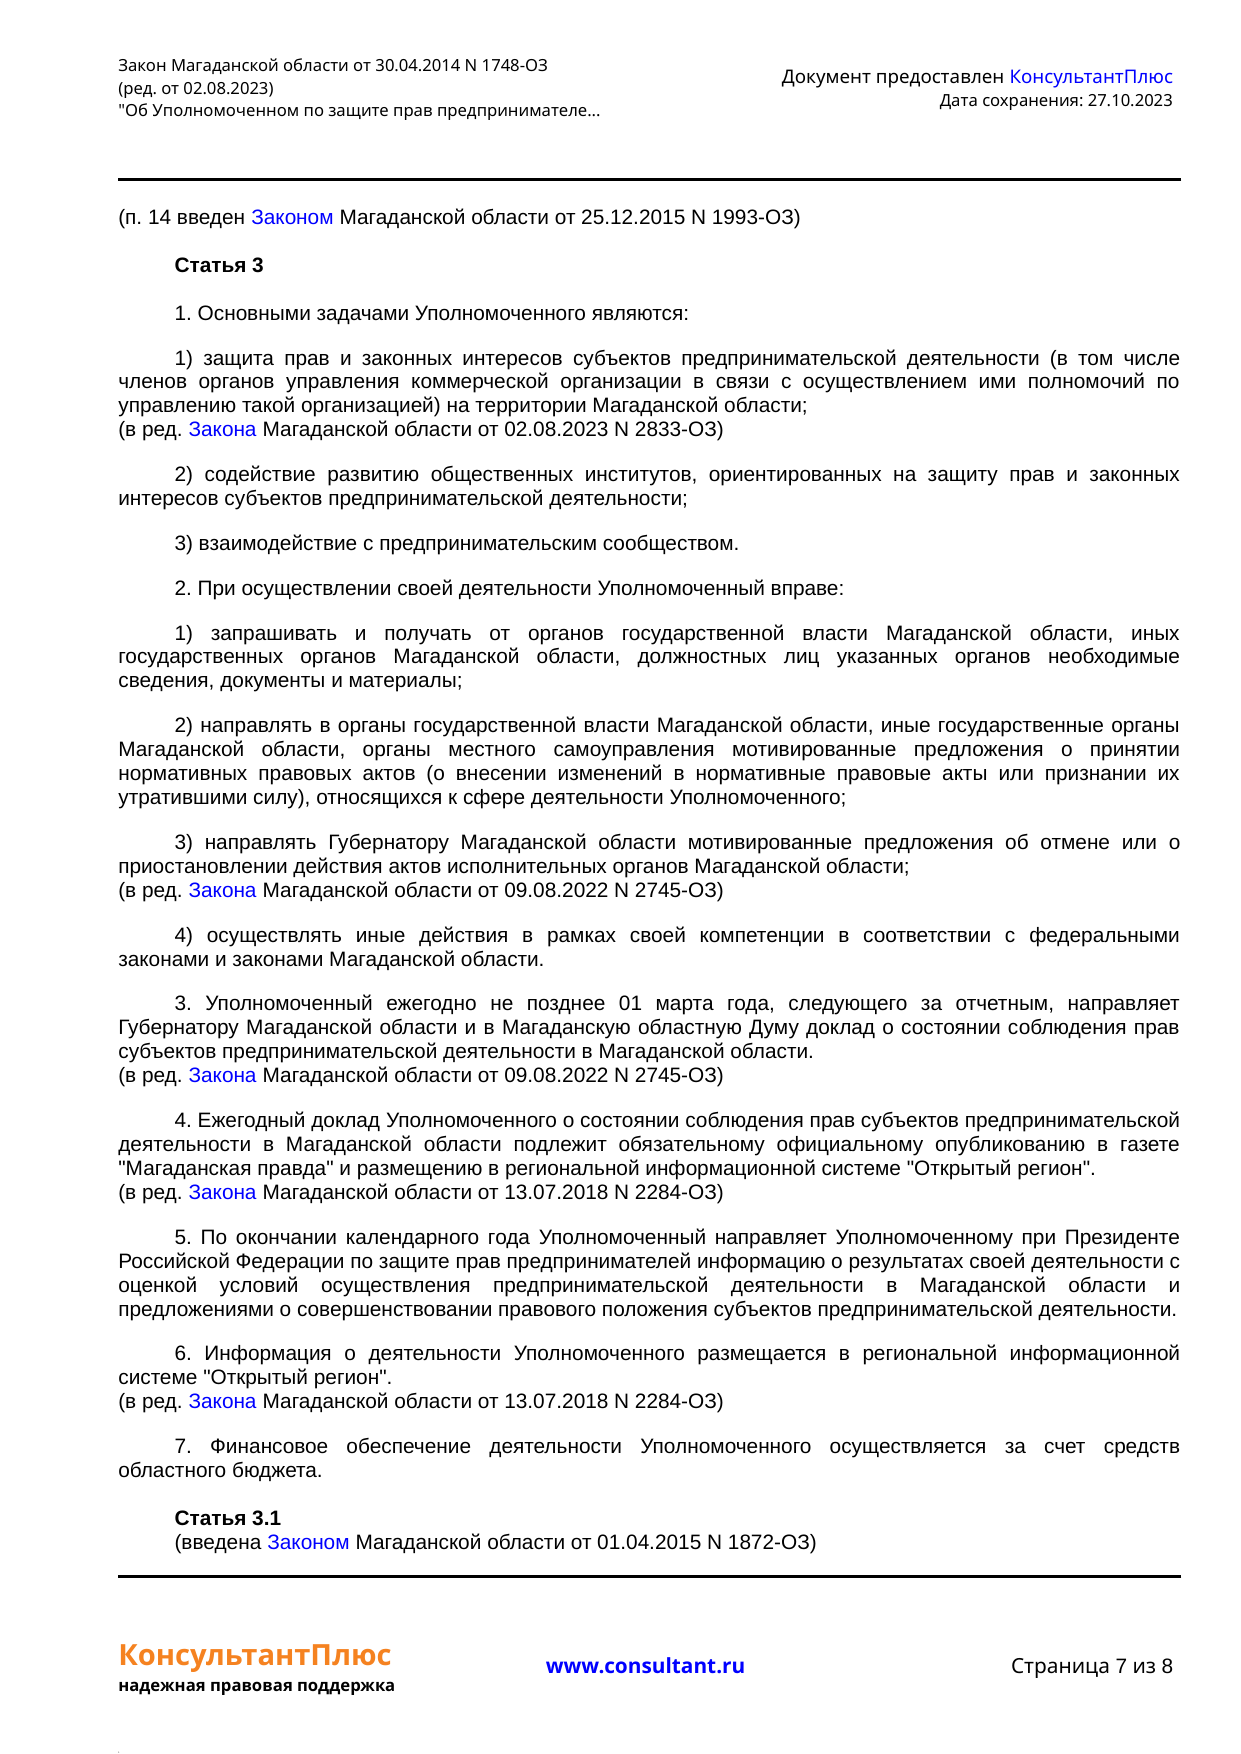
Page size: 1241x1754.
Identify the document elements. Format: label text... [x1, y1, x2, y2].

text (п. 14 введен Законом Магаданской области от 25.12.2015 N 1993-ОЗ) [118, 205, 1181, 229]
text 2. При осуществлении своей деятельности Уполномоченный вправе: [118, 576, 1181, 599]
text 4) осуществлять иные действия в рамках своей компетенции в соответствии с федеральными законами и законами Магаданской области. [118, 922, 1181, 970]
text 1. Основными задачами Уполномоченного являются: [118, 301, 1181, 324]
text (в ред. Закона Магаданской области от 13.07.2018 N 2284-ОЗ) [118, 1180, 1181, 1204]
text 1) защита прав и законных интересов субъектов предпринимательской деятельности (в том числе членов органов управления коммерческой организации в связи с осуществлением ими полномочий по управлению такой организацией) на территории Магаданской области; [118, 345, 1181, 417]
text 1) запрашивать и получать от органов государственной власти Магаданской области, иных государственных органов Магаданской области, должностных лиц указанных органов необходимые сведения, документы и материалы; [118, 620, 1181, 692]
text (в ред. Закона Магаданской области от 13.07.2018 N 2284-ОЗ) [118, 1389, 1181, 1413]
text (в ред. Закона Магаданской области от 02.08.2023 N 2833-ОЗ) [118, 417, 1181, 441]
text 3) взаимодействие с предпринимательским сообществом. [118, 531, 1181, 555]
text 7. Финансовое обеспечение деятельности Уполномоченного осуществляется за счет средств областного бюджета. [118, 1434, 1181, 1482]
text 2) содействие развитию общественных институтов, ориентированных на защиту прав и законных интересов субъектов предпринимательской деятельности; [118, 462, 1181, 510]
text (в ред. Закона Магаданской области от 09.08.2022 N 2745-ОЗ) [118, 878, 1181, 902]
text 3. Уполномоченный ежегодно не позднее 01 марта года, следующего за отчетным, направляет Губернатору Магаданской области и в Магаданскую областную Думу доклад о состоянии соблюдения прав субъектов предпринимательской деятельности в Магаданской области. [118, 991, 1181, 1063]
text 5. По окончании календарного года Уполномоченный направляет Уполномоченному при Президенте Российской Федерации по защите прав предпринимателей информацию о результатах своей деятельности с оценкой условий осуществления предпринимательской деятельности в Магаданской области и предложениями о совершенствовании правового положения субъектов предпринимательской деятельности. [118, 1224, 1181, 1320]
text 6. Информация о деятельности Уполномоченного размещается в региональной информационной системе "Открытый регион". [118, 1341, 1181, 1389]
title Статья 3 [118, 253, 1181, 277]
text (в ред. Закона Магаданской области от 09.08.2022 N 2745-ОЗ) [118, 1063, 1181, 1087]
text 2) направлять в органы государственной власти Магаданской области, иные государственные органы Магаданской области, органы местного самоуправления мотивированные предложения о принятии нормативных правовых актов (о внесении изменений в нормативные правовые акты или признании их утратившими силу), относящихся к сфере деятельности Уполномоченного; [118, 713, 1181, 809]
text 4. Ежегодный доклад Уполномоченного о состоянии соблюдения прав субъектов предпринимательской деятельности в Магаданской области подлежит обязательному официальному опубликованию в газете "Магаданская правда" и размещению в региональной информационной системе "Открытый регион". [118, 1108, 1181, 1180]
text 3) направлять Губернатору Магаданской области мотивированные предложения об отмене или о приостановлении действия актов исполнительных органов Магаданской области; [118, 830, 1181, 878]
title Статья 3.1 [118, 1506, 1181, 1530]
text (введена Законом Магаданской области от 01.04.2015 N 1872-ОЗ) [118, 1530, 1181, 1554]
